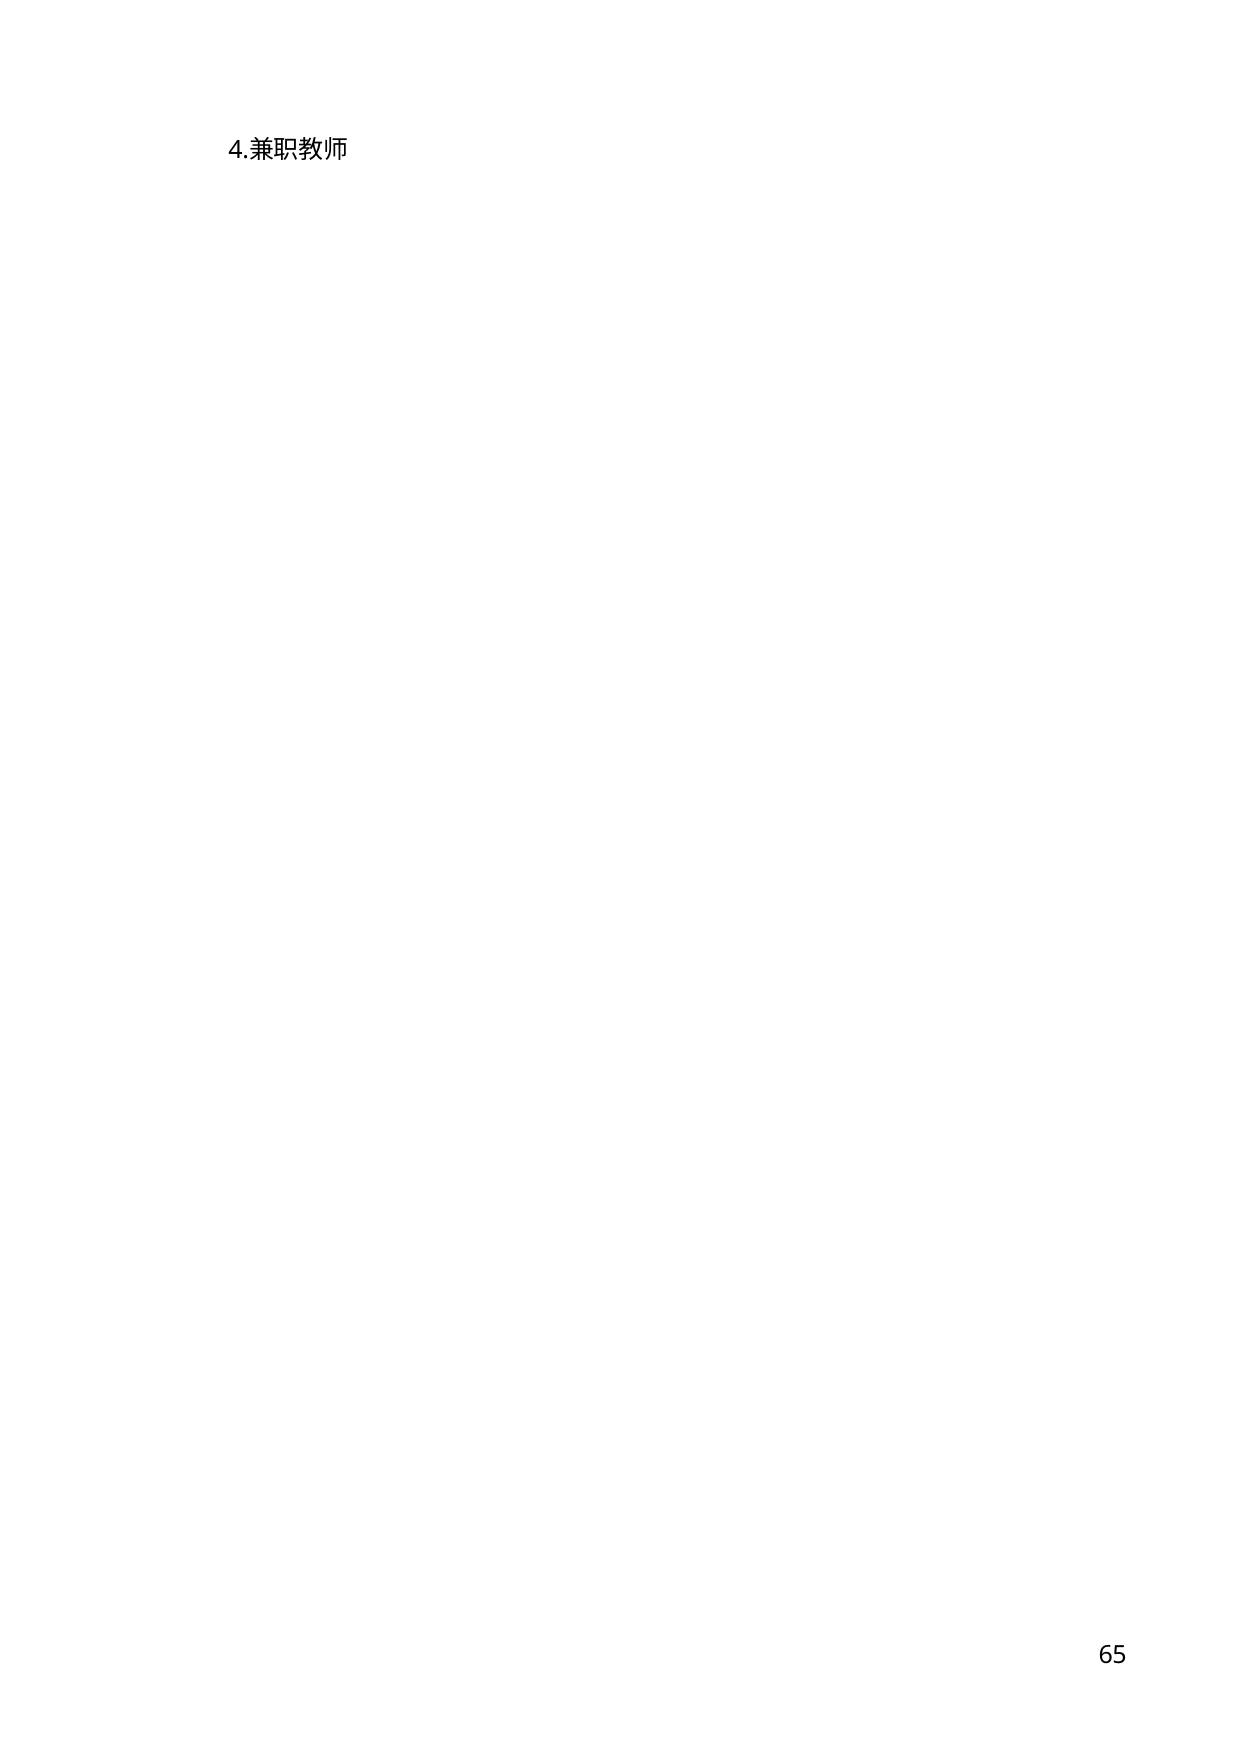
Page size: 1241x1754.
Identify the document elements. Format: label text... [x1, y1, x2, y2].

text 4.兼职教师 [228, 133, 1131, 164]
